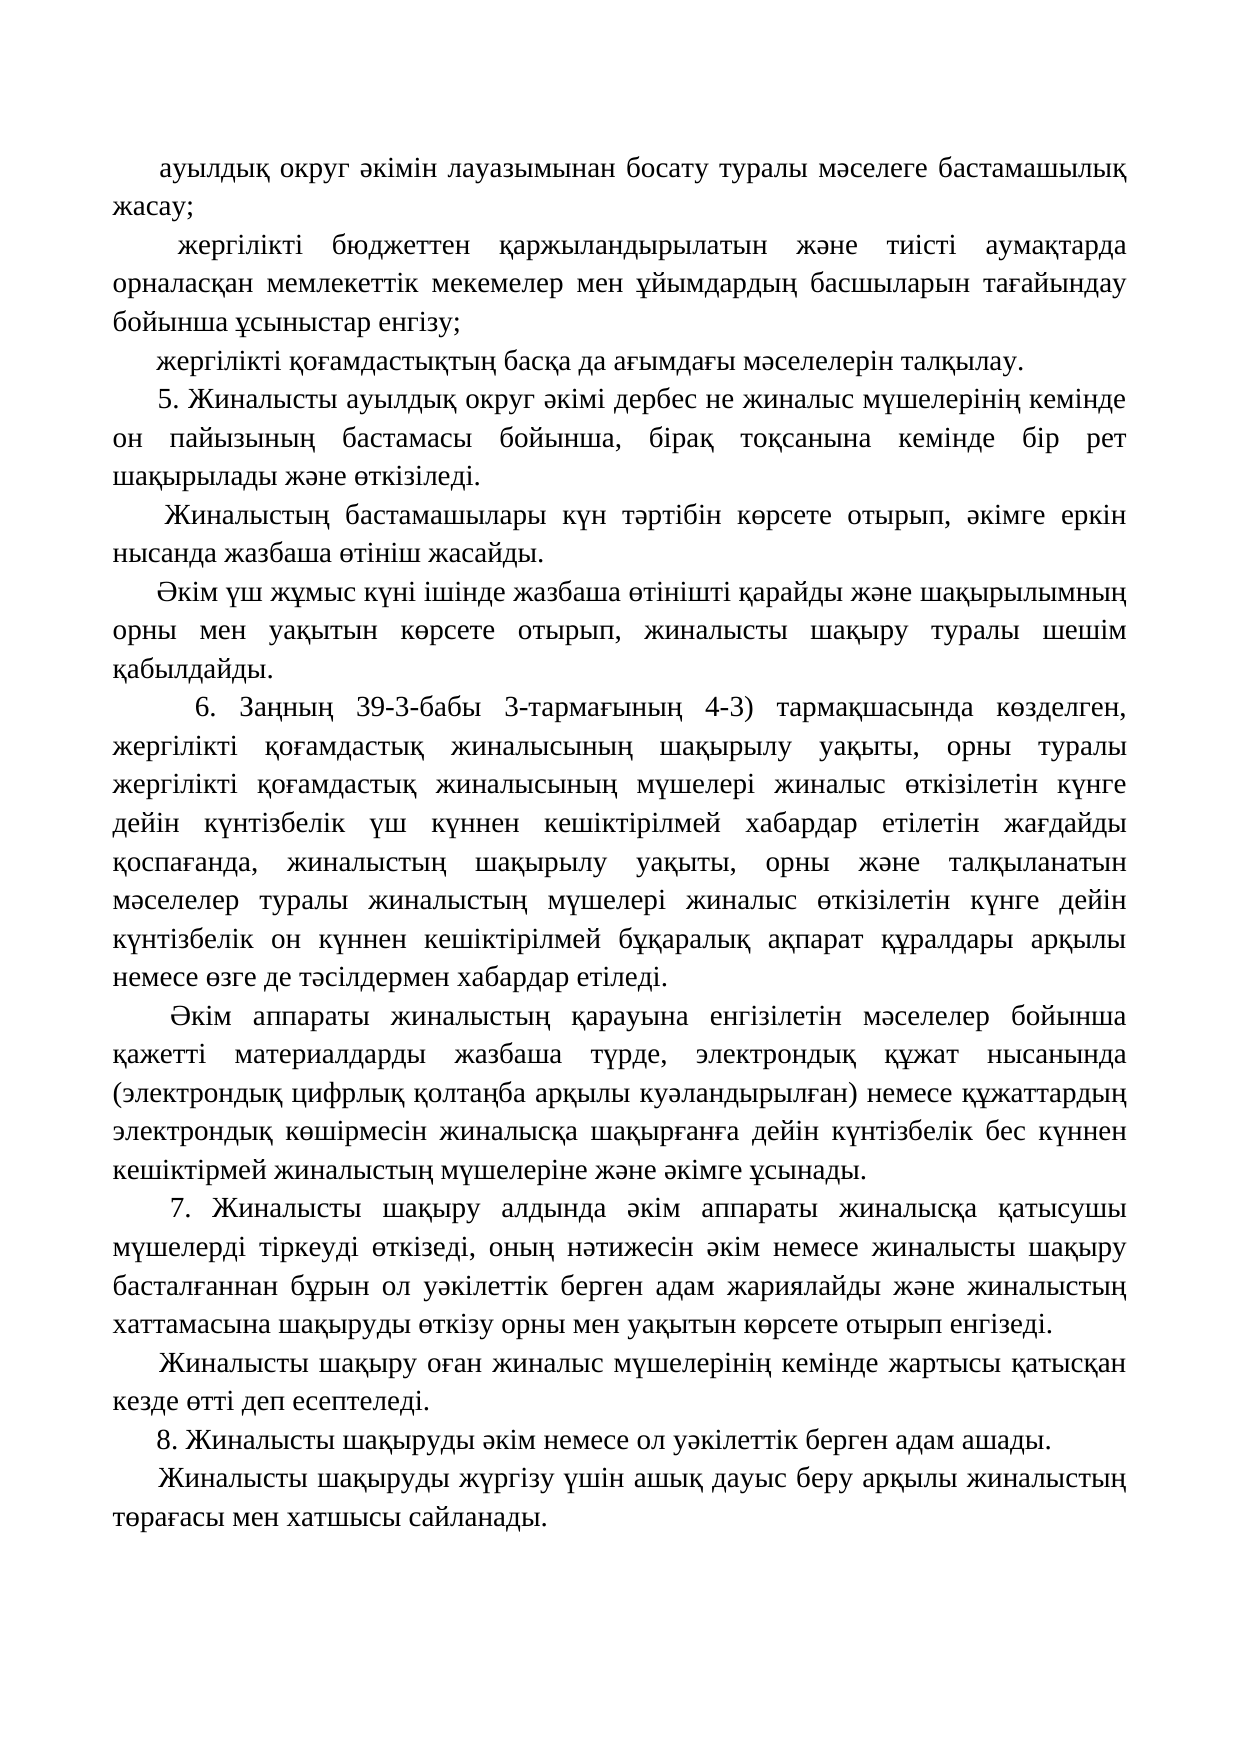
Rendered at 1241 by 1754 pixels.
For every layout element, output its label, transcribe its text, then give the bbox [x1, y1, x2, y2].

text жергілікті қоғамдастықтың басқа да ағымдағы мәселелерін талқылау. [112, 343, 1128, 376]
text Әкім үш жұмыс күні ішінде жазбаша өтінішті қарайды және шақырылымның орны мен уақытын көрсете отырып, жиналысты шақыру туралы шешім қабылдайды. [112, 574, 1128, 684]
text Жиналыстың бастамашылары күн тәртібін көрсете отырып, әкімге еркін нысанда жазбаша өтініш жасайды. [112, 497, 1128, 569]
text жергілікті бюджеттен қаржыландырылатын және тиісті аумақтарда орналасқан мемлекеттік мекемелер мен ұйымдардың басшыларын тағайындау бойынша ұсыныстар енгізу; [112, 227, 1128, 338]
text ауылдық округ әкімін лауазымынан босату туралы мәселеге бастамашылық жасау; [112, 150, 1128, 222]
text 7. Жиналысты шақыру алдында әкім аппараты жиналысқа қатысушы мүшелерді тіркеуді өткізеді, оның нәтижесін әкім немесе жиналысты шақыру басталғаннан бұрын ол уәкілеттік берген адам жариялайды және жиналыстың хаттамасына шақыруды өткізу орны мен уақытын көрсете отырып енгізеді. [112, 1191, 1128, 1340]
text 5. Жиналысты ауылдық округ әкімі дербес не жиналыс мүшелерінің кемінде он пайызының бастамасы бойынша, бірақ тоқсанына кемінде бір рет шақырылады және өткізіледі. [112, 381, 1128, 492]
text 6. Заңның 39-3-бабы 3-тармағының 4-3) тармақшасында көзделген, жергілікті қоғамдастық жиналысының шақырылу уақыты, орны туралы жергілікті қоғамдастық жиналысының мүшелері жиналыс өткізілетін күнге дейін күнтізбелік үш күннен кешіктірілмей хабардар етілетін жағдайды қоспағанда, жиналыстың шақырылу уақыты, орны және талқыланатын мәселелер туралы жиналыстың мүшелері жиналыс өткізілетін күнге дейін күнтізбелік он күннен кешіктірілмей бұқаралық ақпарат құралдары арқылы немесе өзге де тәсілдермен хабардар етіледі. [112, 689, 1128, 993]
text Жиналысты шақыру оған жиналыс мүшелерінің кемiнде жартысы қатысқан кезде өтті деп есептеледі. [112, 1345, 1128, 1417]
text 8. Жиналысты шақыруды әкім немесе ол уәкілеттік берген адам ашады. [112, 1422, 1128, 1455]
text Әкім аппараты жиналыстың қарауына енгізілетін мәселелер бойынша қажетті материалдарды жазбаша түрде, электрондық құжат нысанында (электрондық цифрлық қолтаңба арқылы куәландырылған) немесе құжаттардың электрондық көшірмесін жиналысқа шақырғанға дейін күнтізбелік бес күннен кешіктірмей жиналыстың мүшелеріне және әкімге ұсынады. [112, 998, 1128, 1186]
text Жиналысты шақыруды жүргізу үшін ашық дауыс беру арқылы жиналыстың төрағасы мен хатшысы сайланады. [112, 1460, 1128, 1532]
